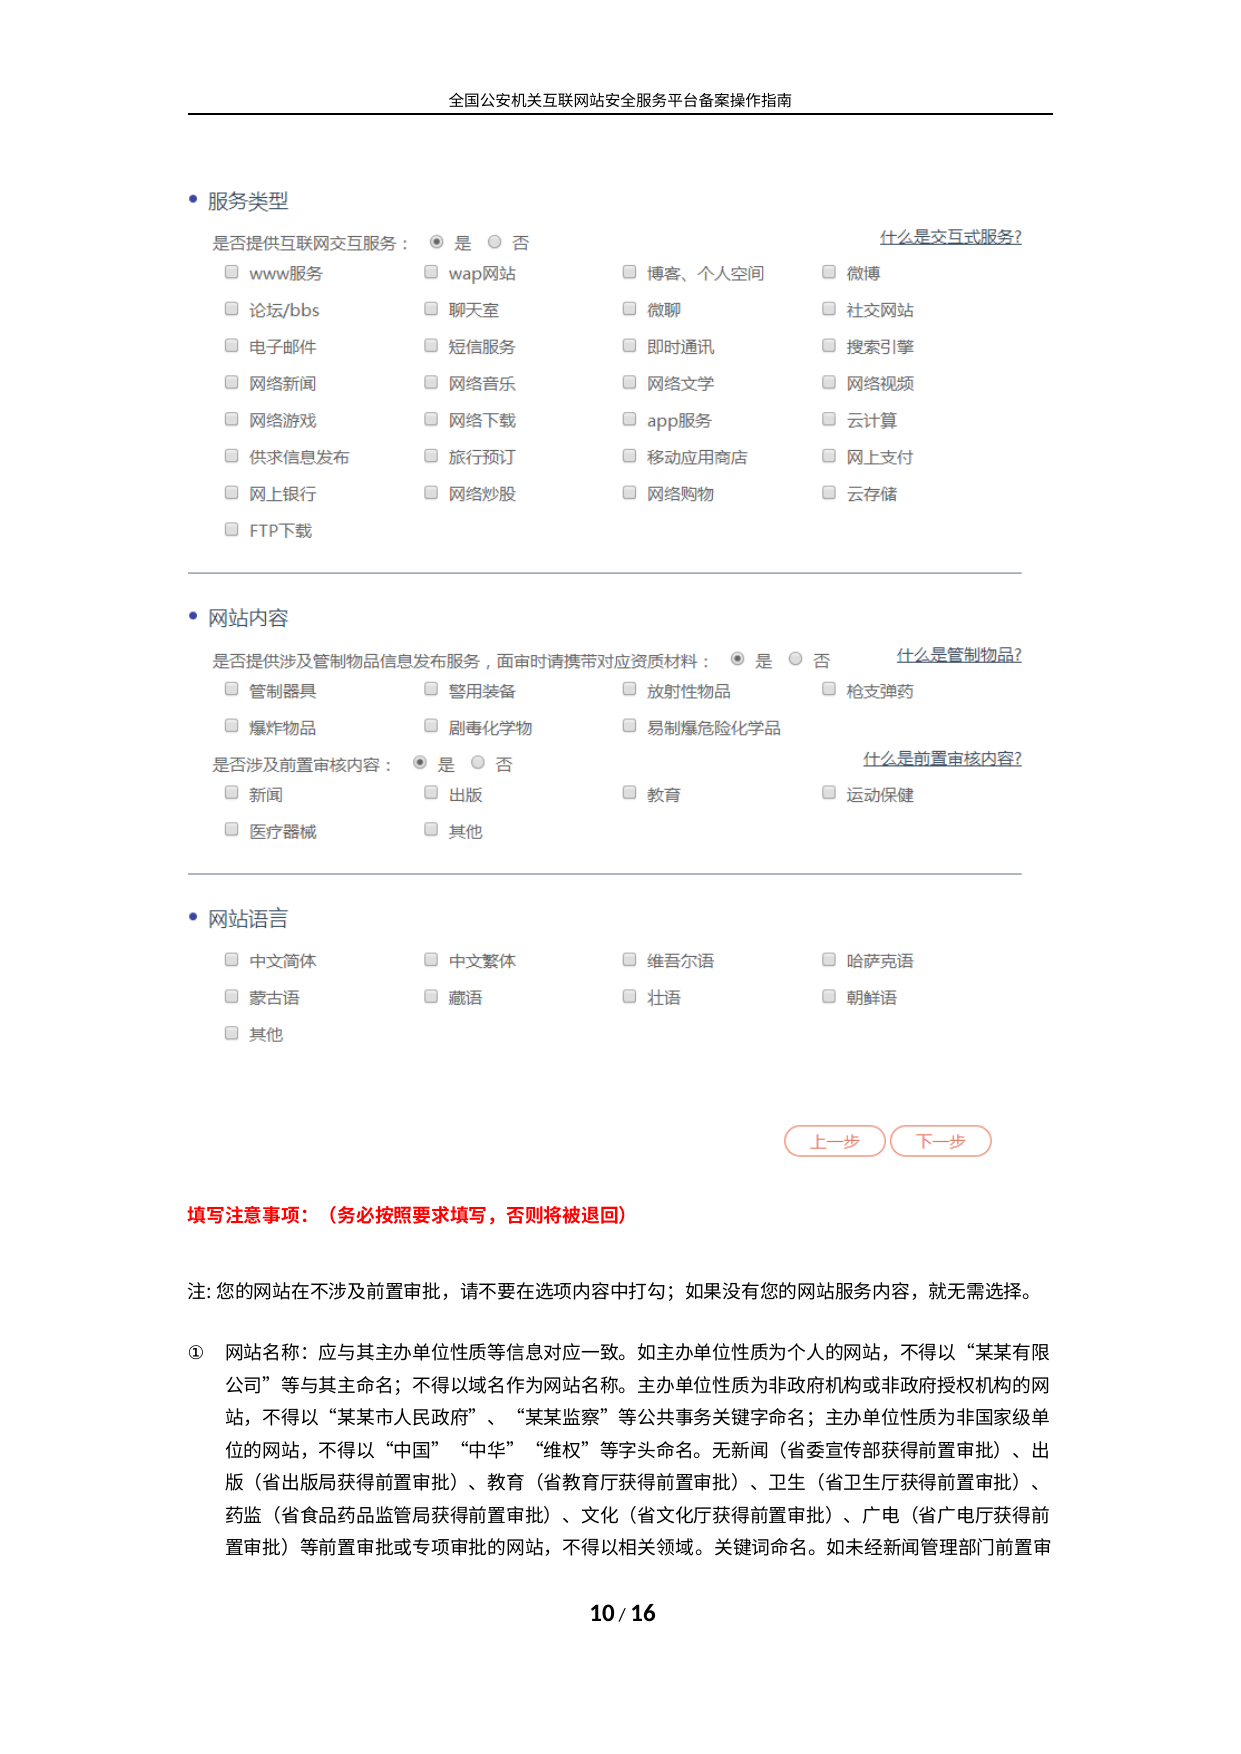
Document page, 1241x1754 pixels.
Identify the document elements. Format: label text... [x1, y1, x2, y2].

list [187, 1335, 1053, 1563]
picture [187, 158, 1053, 1180]
text 填写注意事项：（务必按照要求填写，否则将被退回） [187, 1198, 1053, 1231]
text 注: 您的网站在不涉及前置审批，请不要在选项内容中打勾；如果没有您的网站服务内容，就无需选择。 [187, 1274, 1053, 1306]
